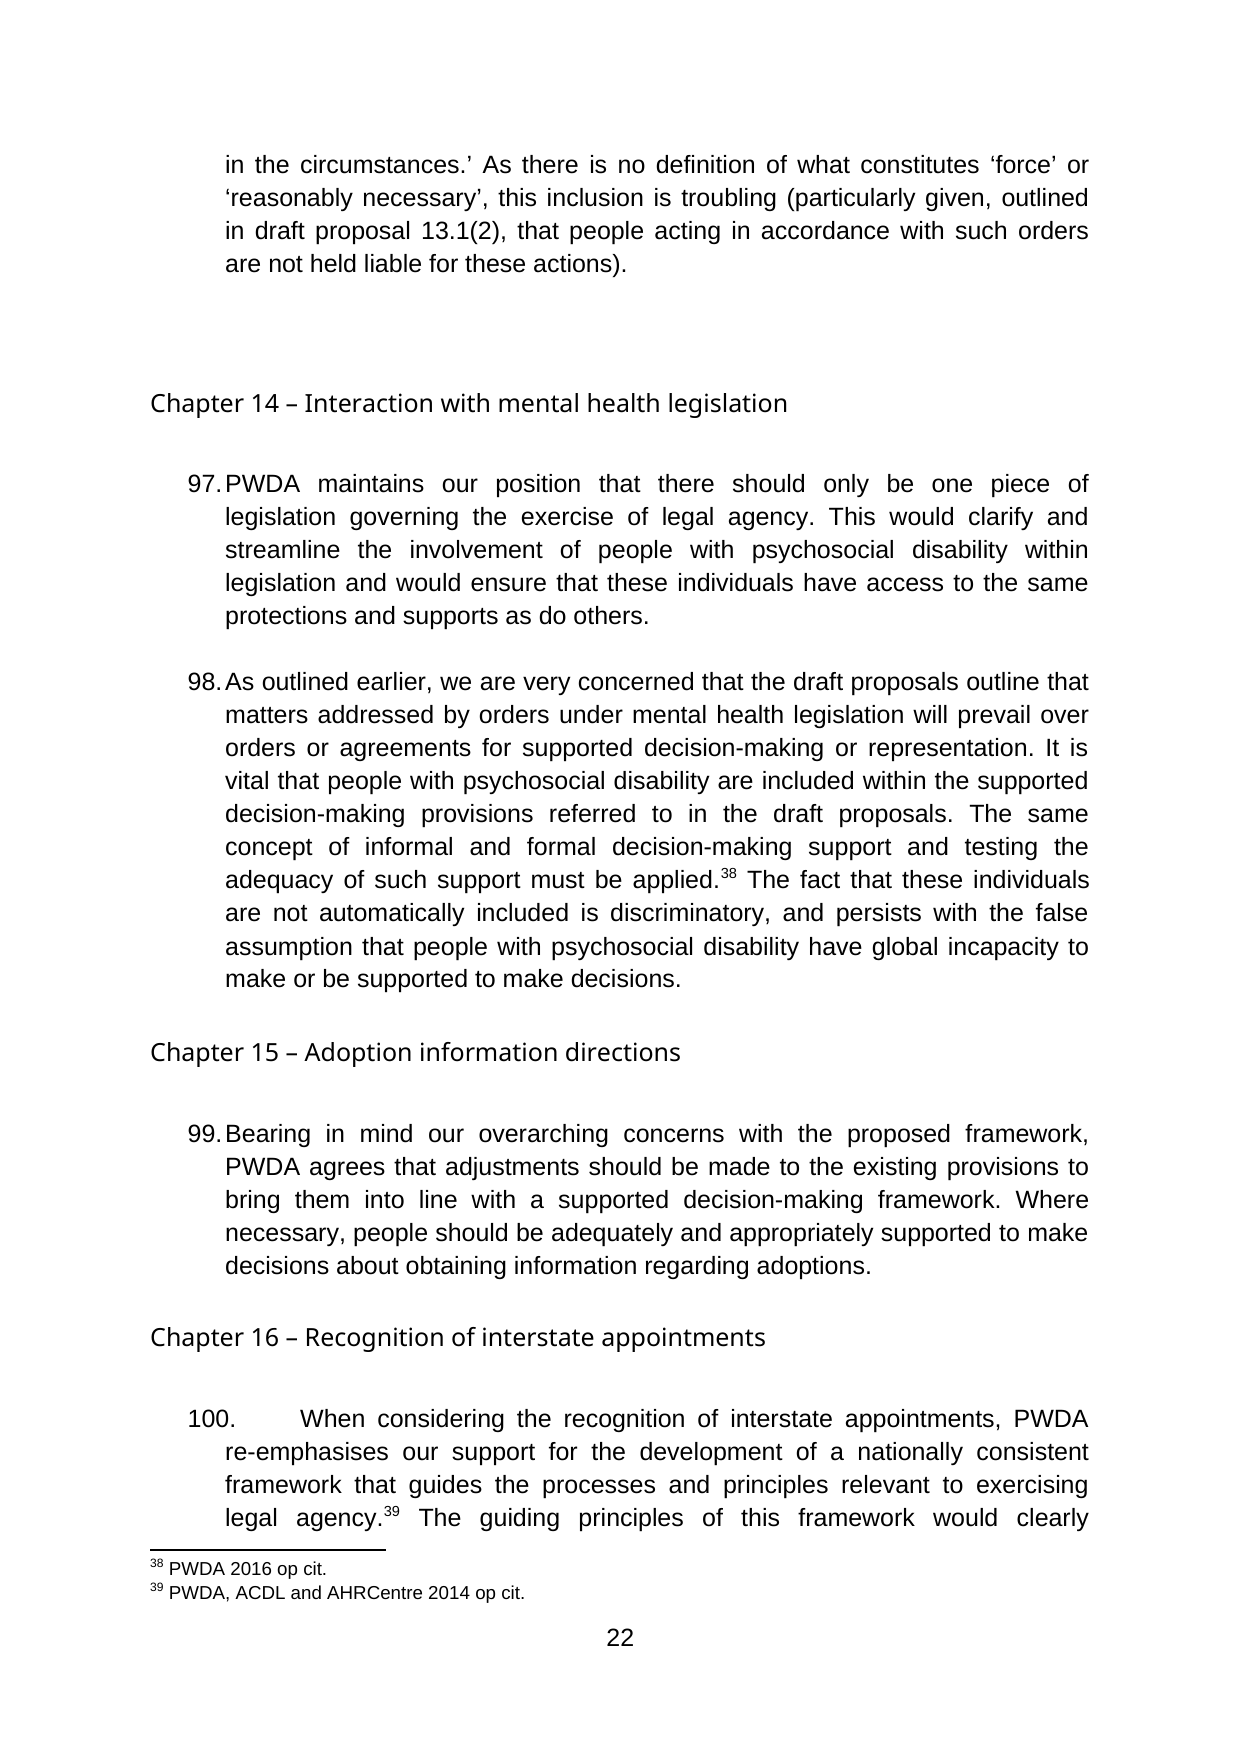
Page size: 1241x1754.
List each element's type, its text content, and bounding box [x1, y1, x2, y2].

subtitle Chapter 16 – Recognition of interstate appointments [150, 1320, 1090, 1354]
list Bearing in mind our overarching concerns with the proposed framework, PWDA agrees that adjustments should be made to the existing provisions to bring them into line with a supported decision-making framework. Where necessary, people should be adequately and appropriately supported to make decisions about obtaining information regarding adoptions. [187, 1118, 1090, 1279]
list As outlined earlier, we are very concerned that the draft proposals outline that matters addressed by orders under mental health legislation will prevail over orders or agreements for supported decision-making or representation. It is vital that people with psychosocial disability are included within the supported decision-making provisions referred to in the draft proposals. The same concept of informal and formal decision-making support and testing the adequacy of such support must be applied. The fact that these individuals are not automatically included is discriminatory, and persists with the false assumption that people with psychosocial disability have global incapacity to make or be supported to make decisions. [187, 667, 1090, 993]
subtitle Chapter 15 – Adoption information directions [150, 1035, 1090, 1069]
subtitle Chapter 14 – Interaction with mental health legislation [150, 385, 1090, 419]
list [187, 1404, 1090, 1532]
list PWDA maintains our position that there should only be one piece of legislation governing the exercise of legal agency. This would clarify and streamline the involvement of people with psychosocial disability within legislation and would ensure that these individuals have access to the same protections and supports as do others. [187, 469, 1090, 630]
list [187, 150, 1090, 278]
